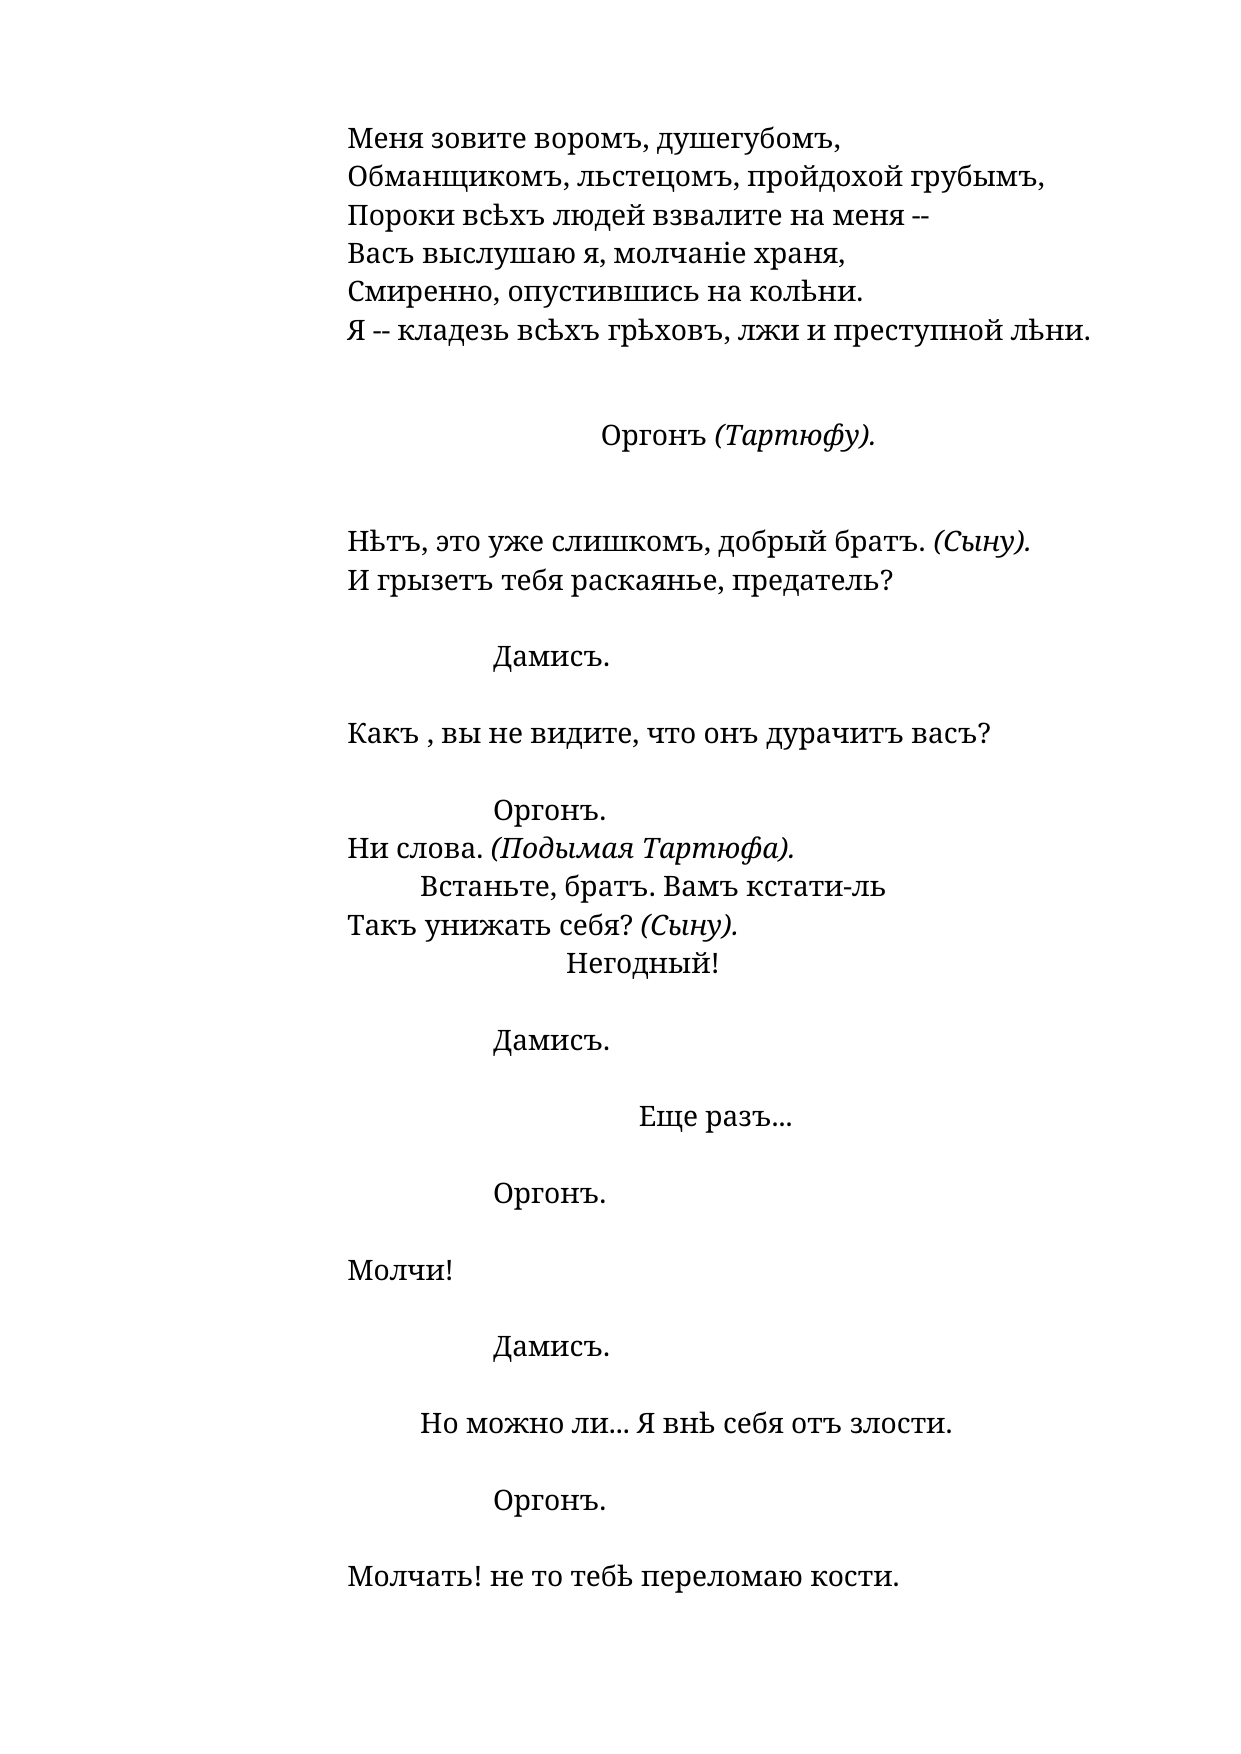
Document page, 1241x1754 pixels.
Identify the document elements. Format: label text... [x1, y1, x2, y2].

text И грызетъ тебя раскаянье, предатель? [252, 560, 1152, 598]
text Васъ выслушаю я, молчаніе храня, [252, 233, 1152, 271]
text Ни слова. (Подымая Тартюфа). [252, 828, 1152, 866]
text Негодный! [252, 943, 1152, 981]
text Оргонъ (Тартюфу). [252, 416, 1152, 454]
text Встаньте, братъ. Вамъ кстати-ль [252, 866, 1152, 905]
text Еще разъ... [252, 1096, 1152, 1135]
text Дамисъ. [252, 636, 1152, 675]
text Какъ , вы не видите, что онъ дурачитъ васъ? [252, 713, 1152, 751]
text Дамисъ. [252, 1020, 1152, 1058]
text Смиренно, опустившись на колѣни. [252, 271, 1152, 310]
text Пороки всѣхъ людей взвалите на меня -- [252, 195, 1152, 233]
text Но можно ли... Я внѣ себя отъ злости. [252, 1403, 1152, 1441]
text Оргонъ. [252, 790, 1152, 828]
text Молчать! не то тебѣ переломаю кости. [252, 1556, 1152, 1595]
text Обманщикомъ, льстецомъ, пройдохой грубымъ, [252, 156, 1152, 195]
text Меня зовите воромъ, душегубомъ, [252, 118, 1152, 156]
text Я -- кладезь всѣхъ грѣховъ, лжи и преступной лѣни. [252, 310, 1152, 348]
text Дамисъ. [252, 1326, 1152, 1365]
text Нѣтъ, это уже слишкомъ, добрый братъ. (Сыну). [252, 521, 1152, 560]
text Оргонъ. [252, 1480, 1152, 1518]
text Оргонъ. [252, 1173, 1152, 1211]
text Такъ унижать себя? (Сыну). [252, 905, 1152, 943]
text Молчи! [252, 1250, 1152, 1288]
